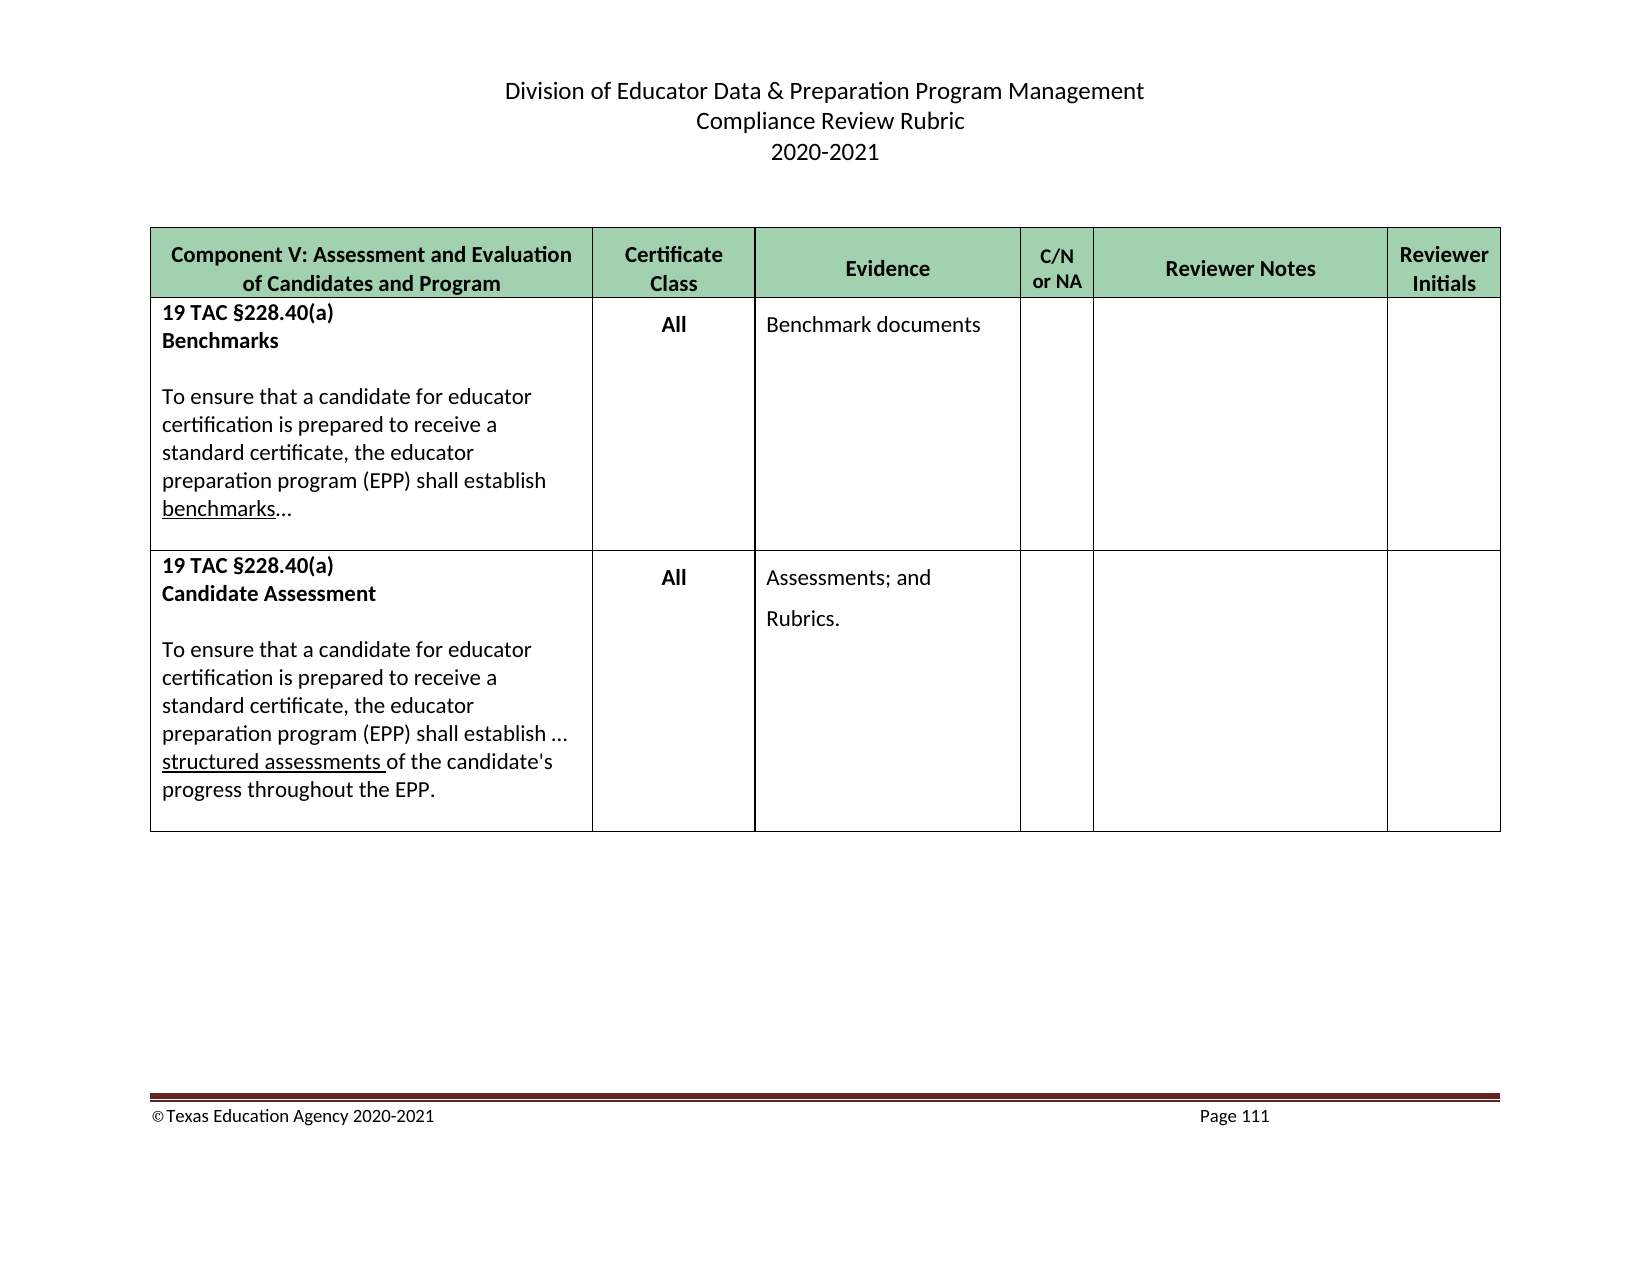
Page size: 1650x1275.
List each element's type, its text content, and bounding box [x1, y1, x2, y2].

table_cell [1388, 551, 1500, 831]
table_header Component V: Assessment and Evaluation of Candidates and Program [151, 228, 592, 297]
table_cell Benchmark documents [756, 298, 1020, 550]
table_cell All [593, 298, 754, 550]
table_cell 19 TAC §228.40(a) Benchmarks To ensure that a candidate for educator certification is prepared to receive a standard certificate, the educator preparation program (EPP) shall establish benchmarks… [151, 298, 592, 550]
table_cell [1021, 298, 1093, 550]
table_header Reviewer Notes [1094, 228, 1387, 297]
table_header C/N or NA [1021, 228, 1093, 297]
table_cell [1388, 298, 1500, 550]
table_cell All [593, 551, 754, 831]
table_cell [1021, 551, 1093, 831]
table_header Certificate Class [593, 228, 754, 297]
table_cell Assessments; and Rubrics. [756, 551, 1020, 831]
table_cell [1094, 551, 1387, 831]
table_cell [1094, 298, 1387, 550]
table_header Reviewer Initials [1388, 228, 1500, 297]
table_cell 19 TAC §228.40(a) Candidate Assessment To ensure that a candidate for educator certification is prepared to receive a standard certificate, the educator preparation program (EPP) shall establish …structured assessments of the candidate's progress throughout the EPP. [151, 551, 592, 831]
table_header Evidence [756, 228, 1020, 297]
